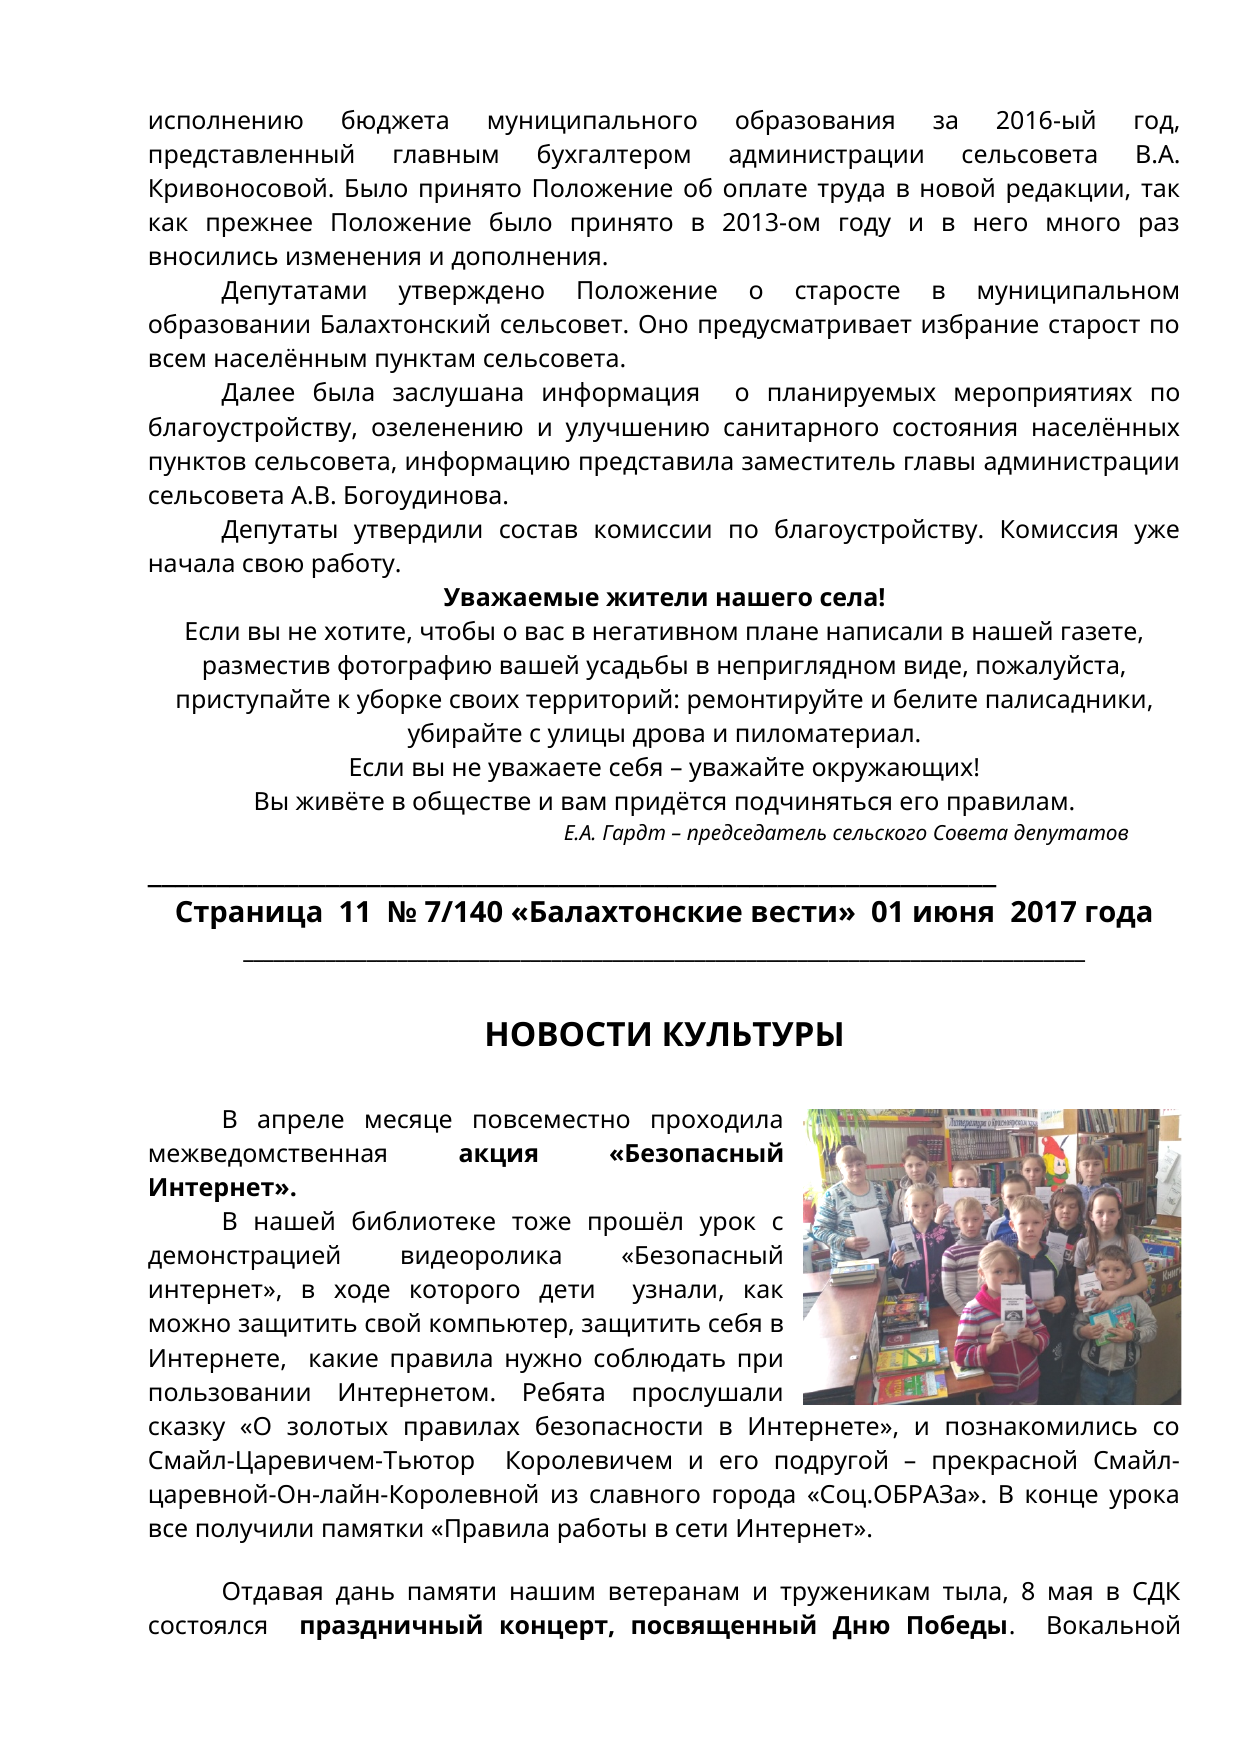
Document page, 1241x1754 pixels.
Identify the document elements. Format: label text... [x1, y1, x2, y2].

text Далее была заслушана информация о планируемых мероприятиях по благоустройству, озеленению и улучшению санитарного состояния населённых пунктов сельсовета, информацию представила заместитель главы администрации сельсовета А.В. Богоудинова. [148, 375, 1181, 511]
text Депутатами утверждено Положение о старосте в муниципальном образовании Балахтонский сельсовет. Оно предусматривает избрание старост по всем населённым пунктам сельсовета. [148, 273, 1181, 375]
text НОВОСТИ КУЛЬТУРЫ [148, 1011, 1181, 1056]
text В нашей библиотеке тоже прошёл урок с демонстрацией видеоролика «Безопасный интернет», в ходе которого дети узнали, как можно защитить свой компьютер, защитить себя в Интернете, какие правила нужно соблюдать при пользовании Интернетом. Ребята прослушали сказку «О золотых правилах безопасности в Интернете», и познакомились со Смайл-Царевичем-Тьютор Королевичем и его подругой – прекрасной Смайл-царевной-Он-лайн-Королевной из славного города «Соц.ОБРАЗа». В конце урока все получили памятки «Правила работы в сети Интернет». [148, 1204, 1181, 1544]
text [148, 103, 1181, 273]
text Страница 11 № 7/140 «Балахтонские вести» 01 июня 2017 года [148, 892, 1181, 931]
text Соревнования на первенство села по стрельбе из пневматической винтовки состоялись в первых числах мая и, традиционно, были посвящены Дню Победы. В них приняли участие 31 человек: 19 мужчин и 12 женщин. [803, 1109, 1182, 1405]
text Если вы не хотите, чтобы о вас в негативном плане написали в нашей газете, разместив фотографию вашей усадьбы в неприглядном виде, пожалуйста, [148, 613, 1181, 682]
text Если вы не уважаете себя – уважайте окружающих! [148, 750, 1181, 784]
text Е.А. Гардт – председатель сельского Совета депутатов [148, 818, 1181, 846]
text В апреле месяце повсеместно проходила межведомственная акция «Безопасный Интернет». [148, 1102, 1181, 1204]
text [148, 1573, 1181, 1641]
text __________________________________________________________________________________ [148, 931, 1181, 966]
text Вы живёте в обществе и вам придётся подчиняться его правилам. [148, 784, 1181, 818]
text Уважаемые жители нашего села! [148, 579, 1181, 613]
text Депутаты утвердили состав комиссии по благоустройству. Комиссия уже начала свою работу. [148, 511, 1181, 579]
text ______________________________________________________________ [148, 846, 1181, 892]
text приступайте к уборке своих территорий: ремонтируйте и белите палисадники, убирайте с улицы дрова и пиломатериал. [148, 682, 1181, 750]
